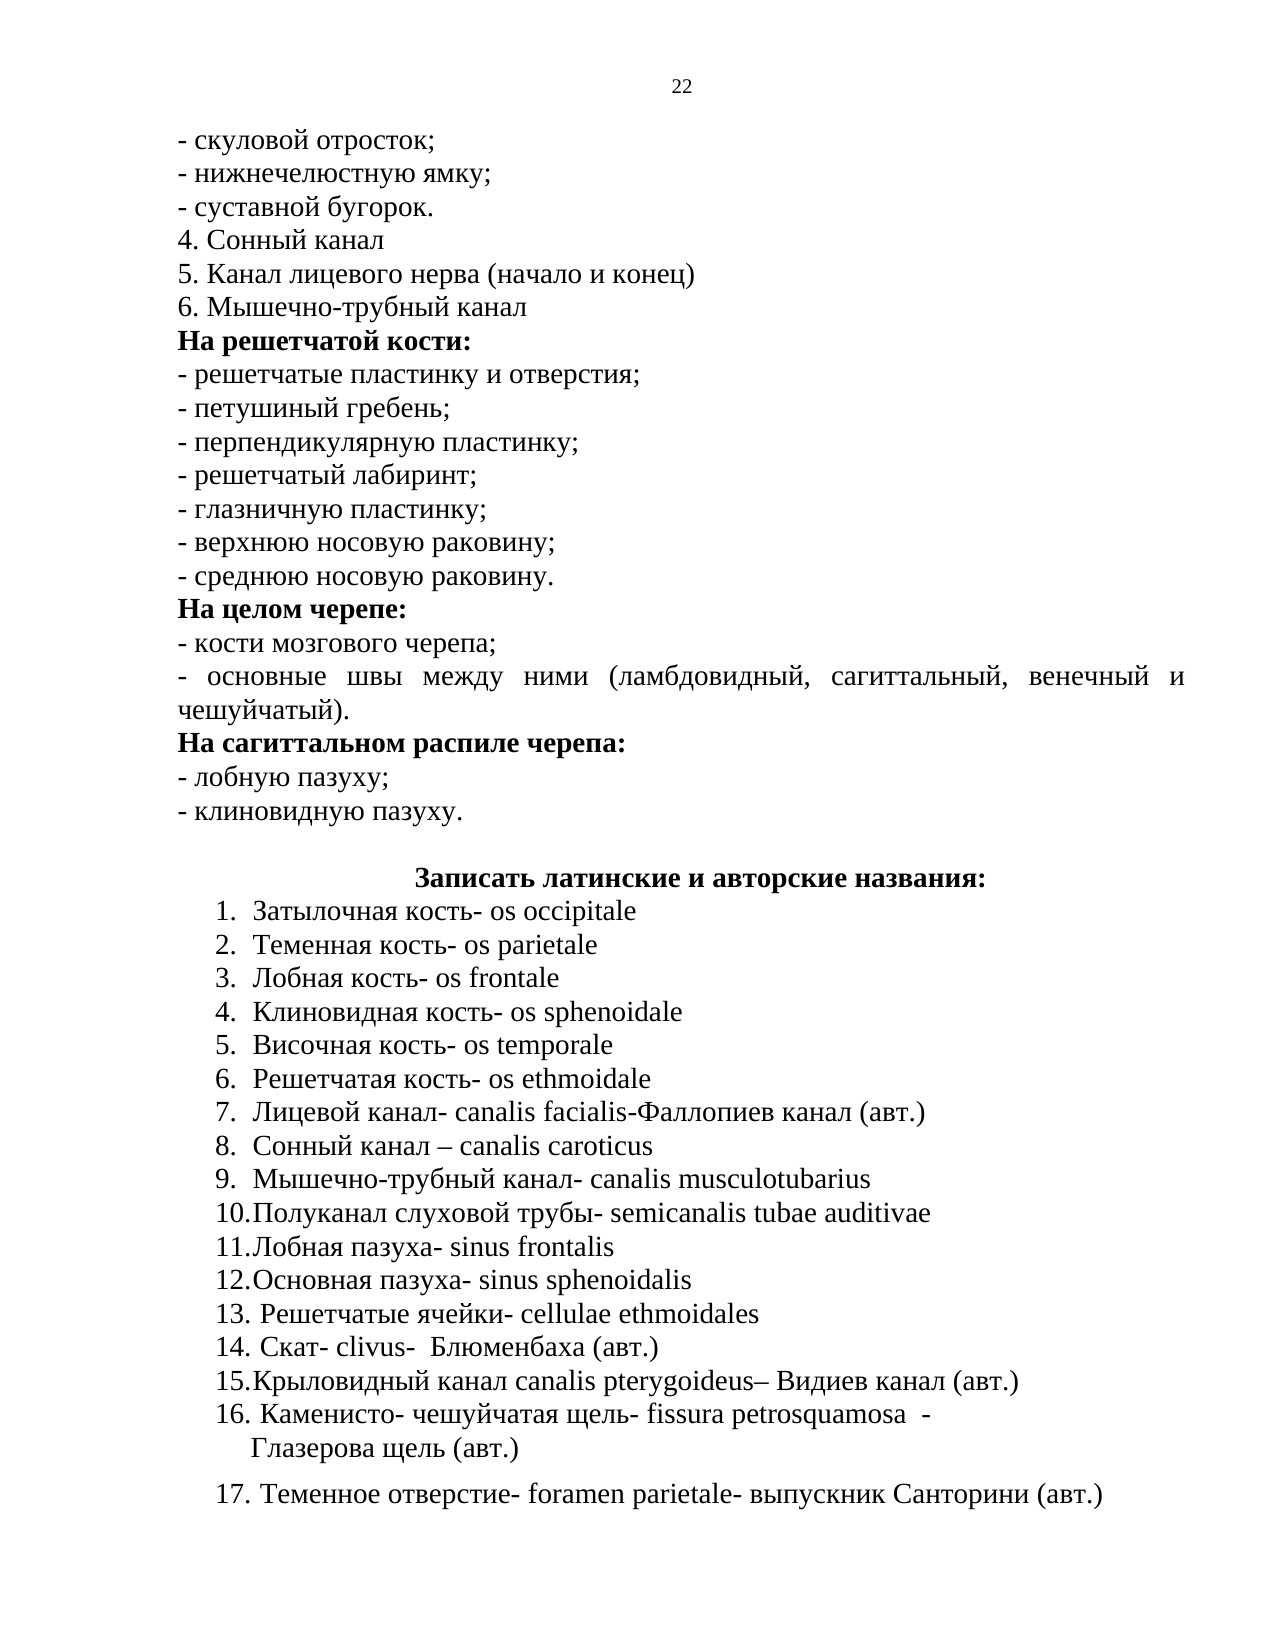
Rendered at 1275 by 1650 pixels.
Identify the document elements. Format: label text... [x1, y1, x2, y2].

text - глазничную пластинку; [177, 491, 1186, 524]
text Глазерова щель (авт.) [207, 1430, 1186, 1463]
list Крыловидный канал canalis pterygoideus– Видиев канал (авт.) [215, 1363, 1186, 1396]
text - клиновидную пазуху. [177, 793, 1186, 826]
list Решетчатая кость- os ethmoidale [215, 1061, 1186, 1094]
text - перпендикулярную пластинку; [177, 424, 1186, 457]
list Височная кость- os temporale [215, 1027, 1186, 1061]
list Каменисто- чешуйчатая щель- fissura petrosquamosa - [215, 1396, 1186, 1430]
list Основная пазуха- sinus sphenoidalis [215, 1262, 1186, 1296]
list Затылочная кость- os occipitale [215, 893, 1186, 927]
text - кости мозгового черепа; [177, 625, 1186, 658]
list Теменное отверстие- foramen parietale- выпускник Санторини (авт.) [215, 1476, 1186, 1509]
text На решетчатой кости: [177, 323, 1186, 357]
list Теменная кость- os parietale [215, 927, 1186, 960]
list Лицевой канал- canalis facialis-Фаллопиев канал (авт.) [215, 1094, 1186, 1128]
text - решетчатый лабиринт; [177, 457, 1186, 491]
list Решетчатые ячейки- cellulae ethmoidales [215, 1296, 1186, 1329]
text На сагиттальном распиле черепа: [177, 726, 1186, 759]
list Лобная кость- os frontale [215, 960, 1186, 994]
list Cонный канал – canalis caroticus [215, 1128, 1186, 1162]
text - верхнюю носовую раковину; [177, 524, 1186, 558]
text 5. Канал лицевого нерва (начало и конец) [177, 256, 1186, 289]
list Скат- clivus- Блюменбаха (авт.) [215, 1329, 1186, 1363]
list Полуканал слуховой трубы- semicanalis tubae auditivae [215, 1195, 1186, 1229]
list Лобная пазуха- sinus frontalis [215, 1229, 1186, 1262]
text - скуловой отросток; [177, 122, 1186, 155]
list Клиновидная кость- os sphenoidale [215, 994, 1186, 1027]
text - решетчатые пластинку и отверстия; [177, 357, 1186, 390]
text - петушиный гребень; [177, 390, 1186, 424]
text Записать латинские и авторские названия: [215, 860, 1186, 893]
text - лобную пазуху; [177, 759, 1186, 793]
text На целом черепе: [177, 591, 1186, 625]
list Мышечно-трубный канал- canalis musculotubarius [215, 1162, 1186, 1195]
text - среднюю носовую раковину. [177, 558, 1186, 591]
text 4. Сонный канал [177, 222, 1186, 256]
text - основные швы между ними (ламбдовидный, сагиттальный, венечный и чешуйчатый). [177, 658, 1186, 726]
text - нижнечелюстную ямку; [177, 155, 1186, 189]
text 6. Мышечно-трубный канал [177, 289, 1186, 323]
text - суставной бугорок. [177, 189, 1186, 222]
